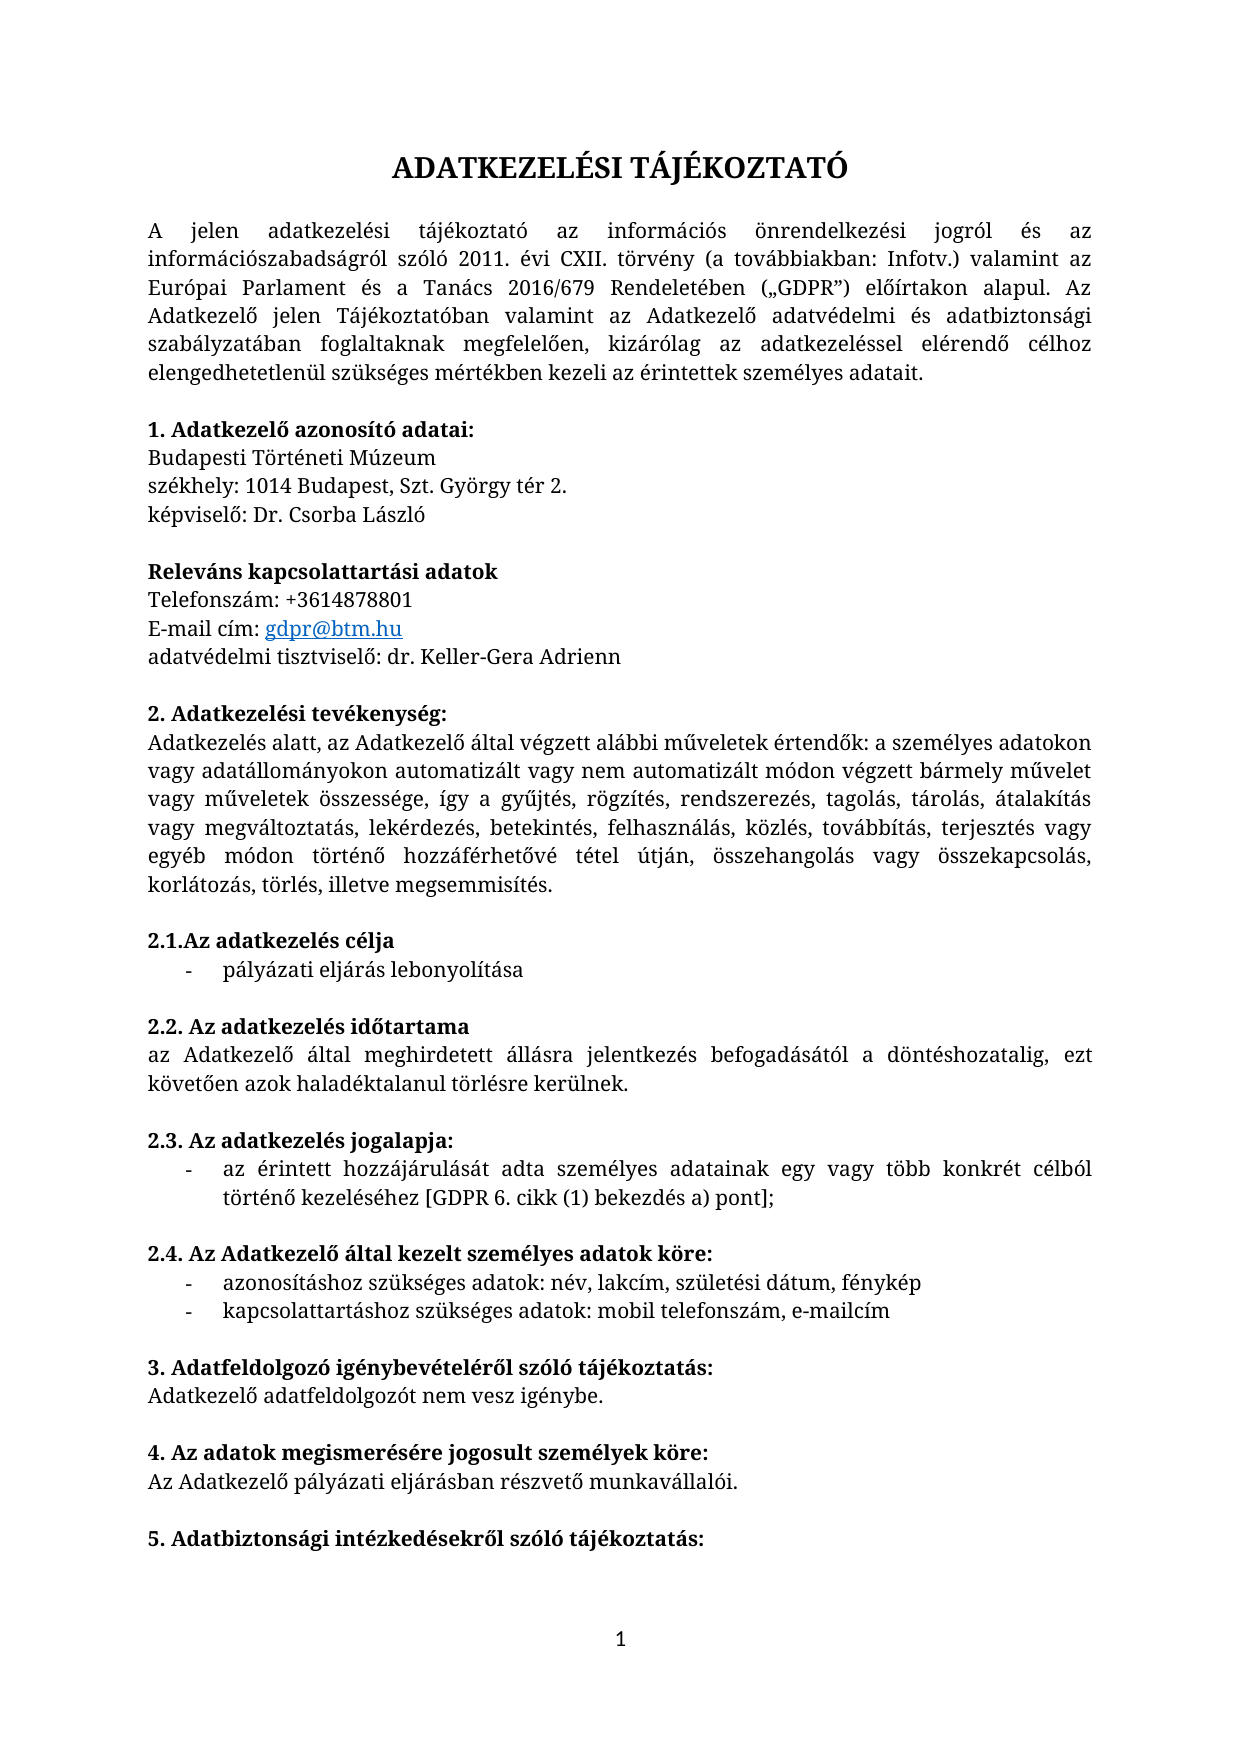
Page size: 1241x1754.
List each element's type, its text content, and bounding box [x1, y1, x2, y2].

text az Adatkezelő által meghirdetett állásra jelentkezés befogadásától a döntéshozatalig, ezt követően azok haladéktalanul törlésre kerülnek. [148, 1040, 1093, 1097]
text 2.3. Az adatkezelés jogalapja: [148, 1126, 1093, 1154]
text Budapesti Történeti Múzeum [148, 443, 1093, 472]
text adatvédelmi tisztviselő: dr. Keller-Gera Adrienn [148, 642, 1093, 671]
text ADATKEZELÉSI TÁJÉKOZTATÓ [148, 148, 1093, 187]
text 2.4. Az Adatkezelő által kezelt személyes adatok köre: [148, 1239, 1093, 1268]
text Az Adatkezelő pályázati eljárásban részvető munkavállalói. [148, 1467, 1093, 1495]
text 1. Adatkezelő azonosító adatai: [148, 415, 1093, 443]
text 3. Adatfeldolgozó igénybevételéről szóló tájékoztatás: [148, 1353, 1093, 1382]
list az érintett hozzájárulását adta személyes adatainak egy vagy több konkrét célból történő kezeléséhez [GDPR 6. cikk (1) bekezdés a) pont]; [185, 1154, 1093, 1211]
text 2. Adatkezelési tevékenység: [148, 699, 1093, 728]
text 2.1.Az adatkezelés célja [148, 927, 1093, 955]
text képviselő: Dr. Csorba László [148, 500, 1093, 528]
text Adatkezelő adatfeldolgozót nem vesz igénybe. [148, 1382, 1093, 1410]
text 2.2. Az adatkezelés időtartama [148, 1012, 1093, 1040]
list kapcsolattartáshoz szükséges adatok: mobil telefonszám, e-mailcím [185, 1296, 1093, 1325]
text Telefonszám: +3614878801 [148, 585, 1093, 614]
text Adatkezelés alatt, az Adatkezelő által végzett alábbi műveletek értendők: a személyes adatokon vagy adatállományokon automatizált vagy nem automatizált módon végzett bármely művelet vagy műveletek összessége, így a gyűjtés, rögzítés, rendszerezés, tagolás, tárolás, átalakítás vagy megváltoztatás, lekérdezés, betekintés, felhasználás, közlés, továbbítás, terjesztés vagy egyéb módon történő hozzáférhetővé tétel útján, összehangolás vagy összekapcsolás, korlátozás, törlés, illetve megsemmisítés. [148, 728, 1093, 898]
list pályázati eljárás lebonyolítása [185, 955, 1093, 983]
list azonosításhoz szükséges adatok: név, lakcím, születési dátum, fénykép [185, 1268, 1093, 1296]
text A jelen adatkezelési tájékoztató az információs önrendelkezési jogról és az információszabadságról szóló 2011. évi CXII. törvény (a továbbiakban: Infotv.) valamint az Európai Parlament és a Tanács 2016/679 Rendeletében („GDPR”) előírtakon alapul. Az Adatkezelő jelen Tájékoztatóban valamint az Adatkezelő adatvédelmi és adatbiztonsági szabályzatában foglaltaknak megfelelően, kizárólag az adatkezeléssel elérendő célhoz elengedhetetlenül szükséges mértékben kezeli az érintettek személyes adatait. [148, 216, 1093, 386]
text Releváns kapcsolattartási adatok [148, 557, 1093, 585]
text E-mail cím: gdpr@btm.hu [148, 614, 1093, 642]
text székhely: 1014 Budapest, Szt. György tér 2. [148, 472, 1093, 500]
text 5. Adatbiztonsági intézkedésekről szóló tájékoztatás: [148, 1524, 1093, 1552]
text 4. Az adatok megismerésére jogosult személyek köre: [148, 1438, 1093, 1467]
